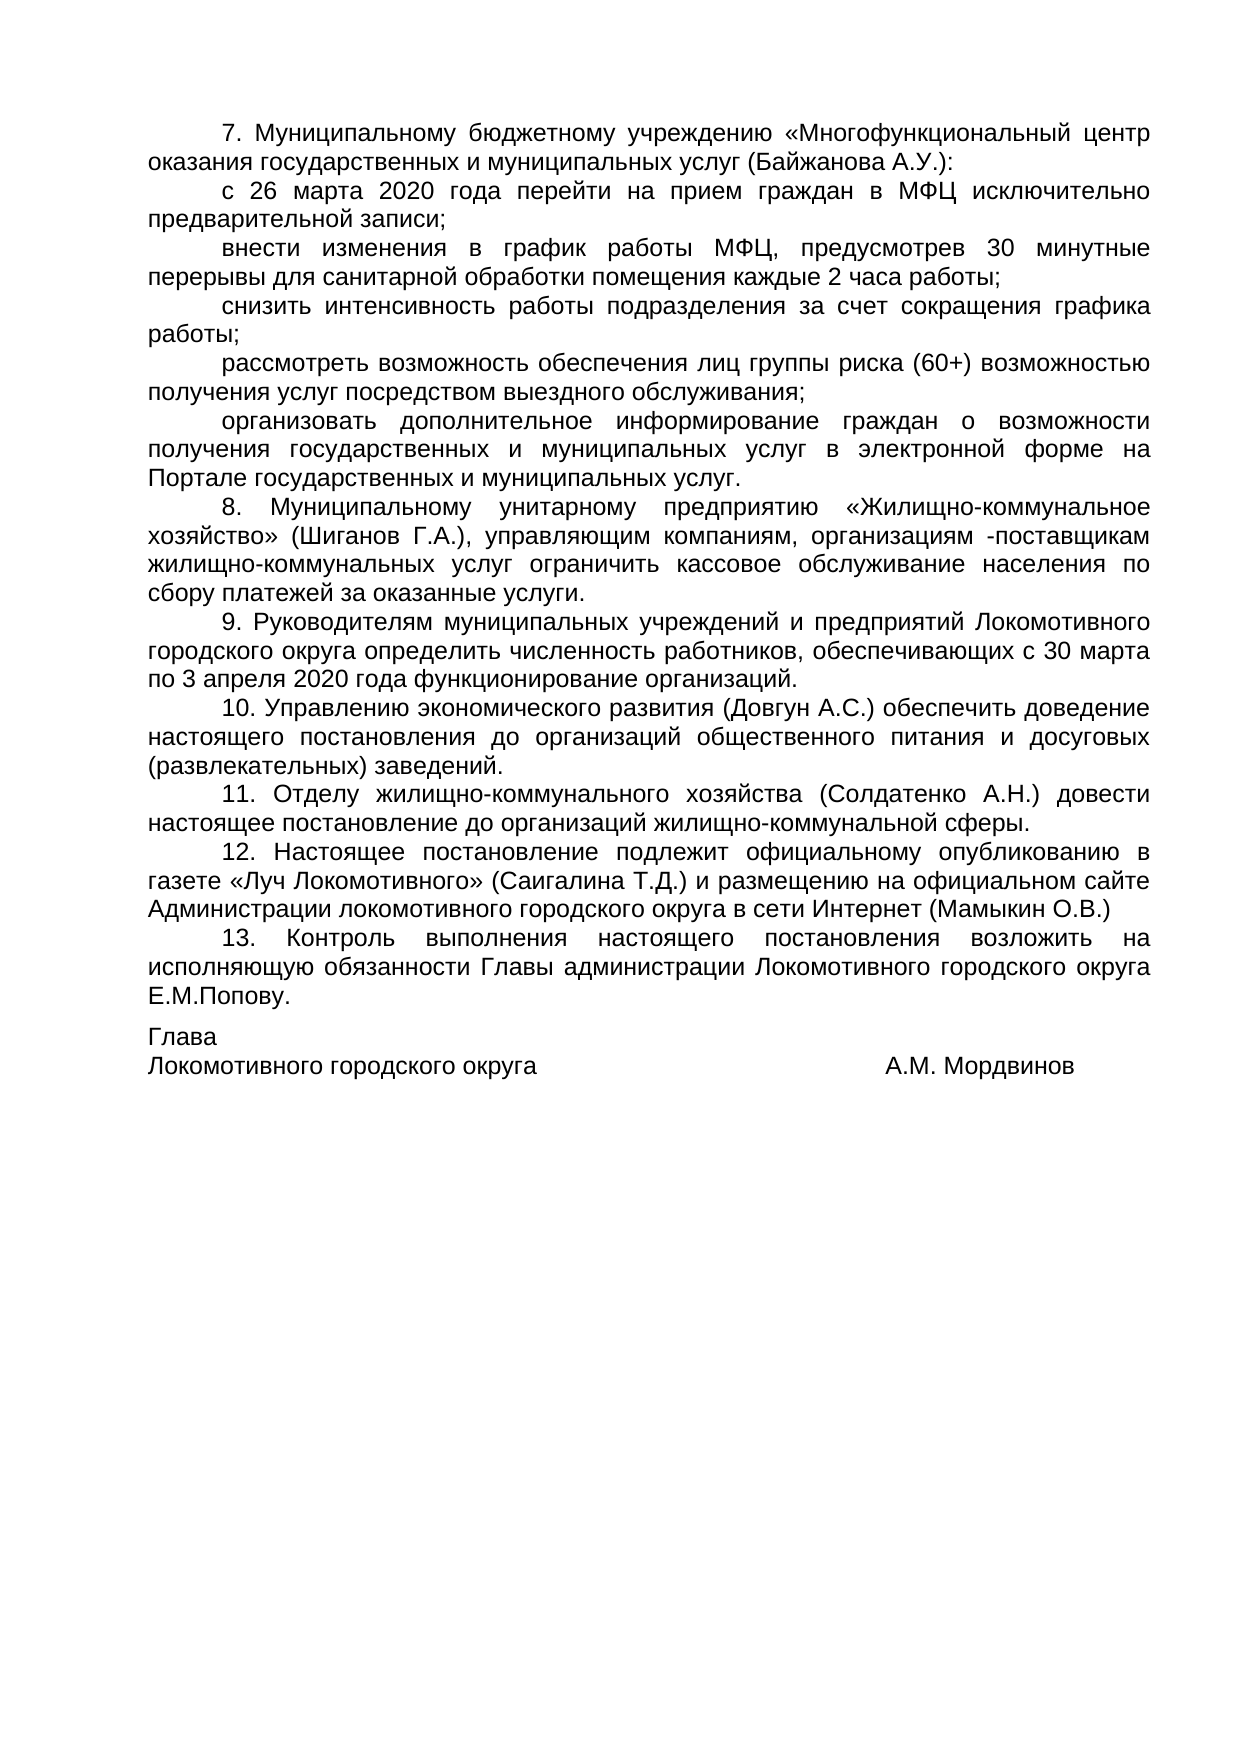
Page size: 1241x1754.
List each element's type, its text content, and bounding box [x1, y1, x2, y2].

text 12. Настоящее постановление подлежит официальному опубликованию в газете «Луч Локомотивного» (Саигалина Т.Д.) и размещению на официальном сайте Администрации локомотивного городского округа в сети Интернет (Мамыкин О.В.) [148, 837, 1152, 923]
text 8. Муниципальному унитарному предприятию «Жилищно-коммунальное хозяйство» (Шиганов Г.А.), управляющим компаниям, организациям -поставщикам жилищно-коммунальных услуг ограничить кассовое обслуживание населения по сбору платежей за оказанные услуги. [148, 492, 1152, 607]
text Локомотивного городского округа А.М. Мордвинов [148, 1051, 1152, 1079]
text организовать дополнительное информирование граждан о возможности получения государственных и муниципальных услуг в электронной форме на Портале государственных и муниципальных услуг. [148, 406, 1152, 492]
text с 26 марта 2020 года перейти на прием граждан в МФЦ исключительно предварительной записи; [148, 176, 1152, 233]
text 13. Контроль выполнения настоящего постановления возложить на исполняющую обязанности Главы администрации Локомотивного городского округа Е.М.Попову. [148, 923, 1152, 1009]
text снизить интенсивность работы подразделения за счет сокращения графика работы; [148, 291, 1152, 348]
text 9. Руководителям муниципальных учреждений и предприятий Локомотивного городского округа определить численность работников, обеспечивающих с 30 марта по 3 апреля 2020 года функционирование организаций. [148, 607, 1152, 693]
text внести изменения в график работы МФЦ, предусмотрев 30 минутные перерывы для санитарной обработки помещения каждые 2 часа работы; [148, 233, 1152, 291]
text Глава [148, 1022, 1152, 1051]
text 7. Муниципальному бюджетному учреждению «Многофункциональный центр оказания государственных и муниципальных услуг (Байжанова А.У.): [148, 118, 1152, 176]
text 11. Отделу жилищно-коммунального хозяйства (Солдатенко А.Н.) довести настоящее постановление до организаций жилищно-коммунальной сферы. [148, 779, 1152, 837]
text 10. Управлению экономического развития (Довгун А.С.) обеспечить доведение настоящего постановления до организаций общественного питания и досуговых (развлекательных) заведений. [148, 693, 1152, 779]
text рассмотреть возможность обеспечения лиц группы риска (60+) возможностью получения услуг посредством выездного обслуживания; [148, 348, 1152, 406]
